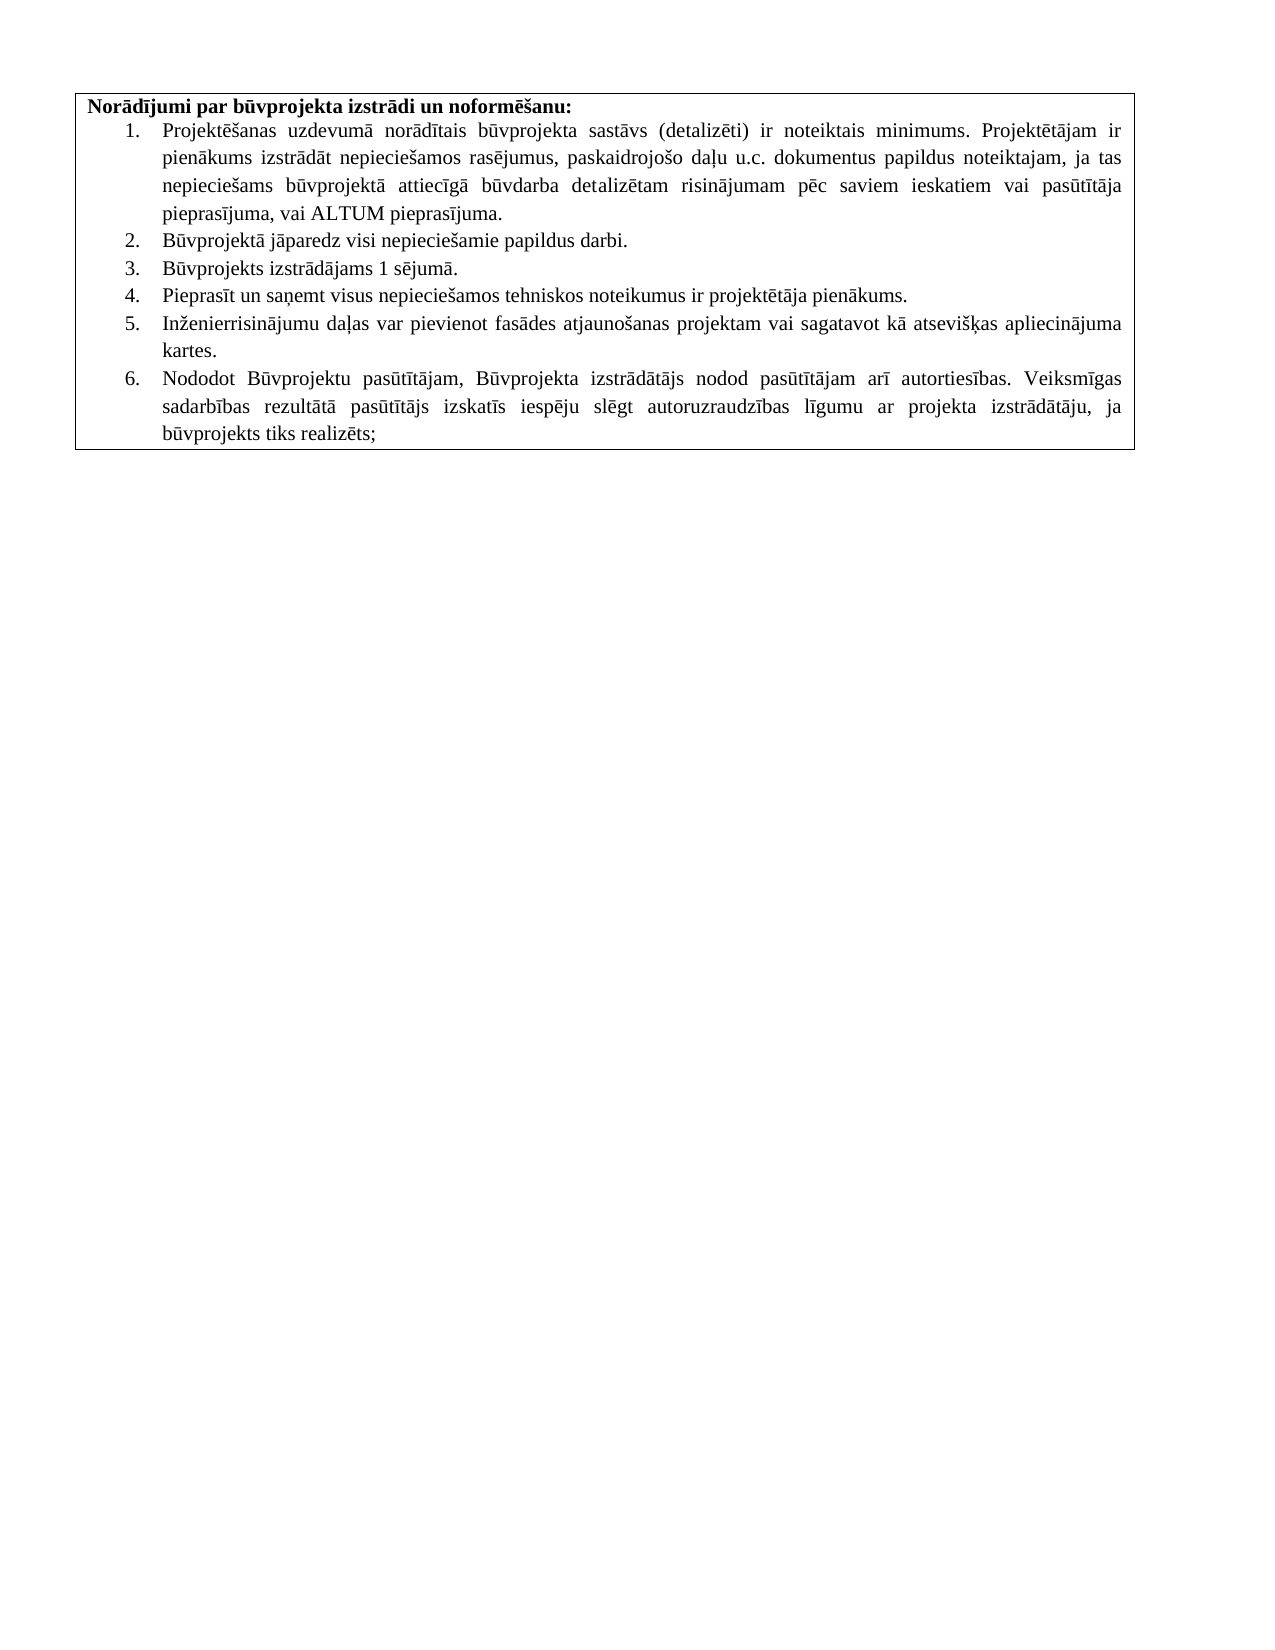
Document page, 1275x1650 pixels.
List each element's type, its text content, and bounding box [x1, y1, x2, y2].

table_cell Norādījumi par būvprojekta izstrādi un noformēšanu: Projektēšanas uzdevumā norādītais būvprojekta sastāvs (detalizēti) ir noteiktais minimums. Projektētājam ir pienākums izstrādāt nepieciešamos rasējumus, paskaidrojošo daļu u.c. dokumentus papildus noteiktajam, ja tas nepieciešams būvprojektā attiecīgā būvdarba detalizētam risinājumam pēc saviem ieskatiem vai pasūtītāja pieprasījuma, vai ALTUM pieprasījuma. Būvprojektā jāparedz visi nepieciešamie papildus darbi. Būvprojekts izstrādājams 1 sējumā. Pieprasīt un saņemt visus nepieciešamos tehniskos noteikumus ir projektētāja pienākums. Inženierrisinājumu daļas var pievienot fasādes atjaunošanas projektam vai sagatavot kā atsevišķas apliecinājuma kartes. Nododot Būvprojektu pasūtītājam, Būvprojekta izstrādātājs nodod pasūtītājam arī autortiesības. Veiksmīgas sadarbības rezultātā pasūtītājs izskatīs iespēju slēgt autoruzraudzības līgumu ar projekta izstrādātāju, ja būvprojekts tiks realizēts; [76, 94, 1134, 449]
